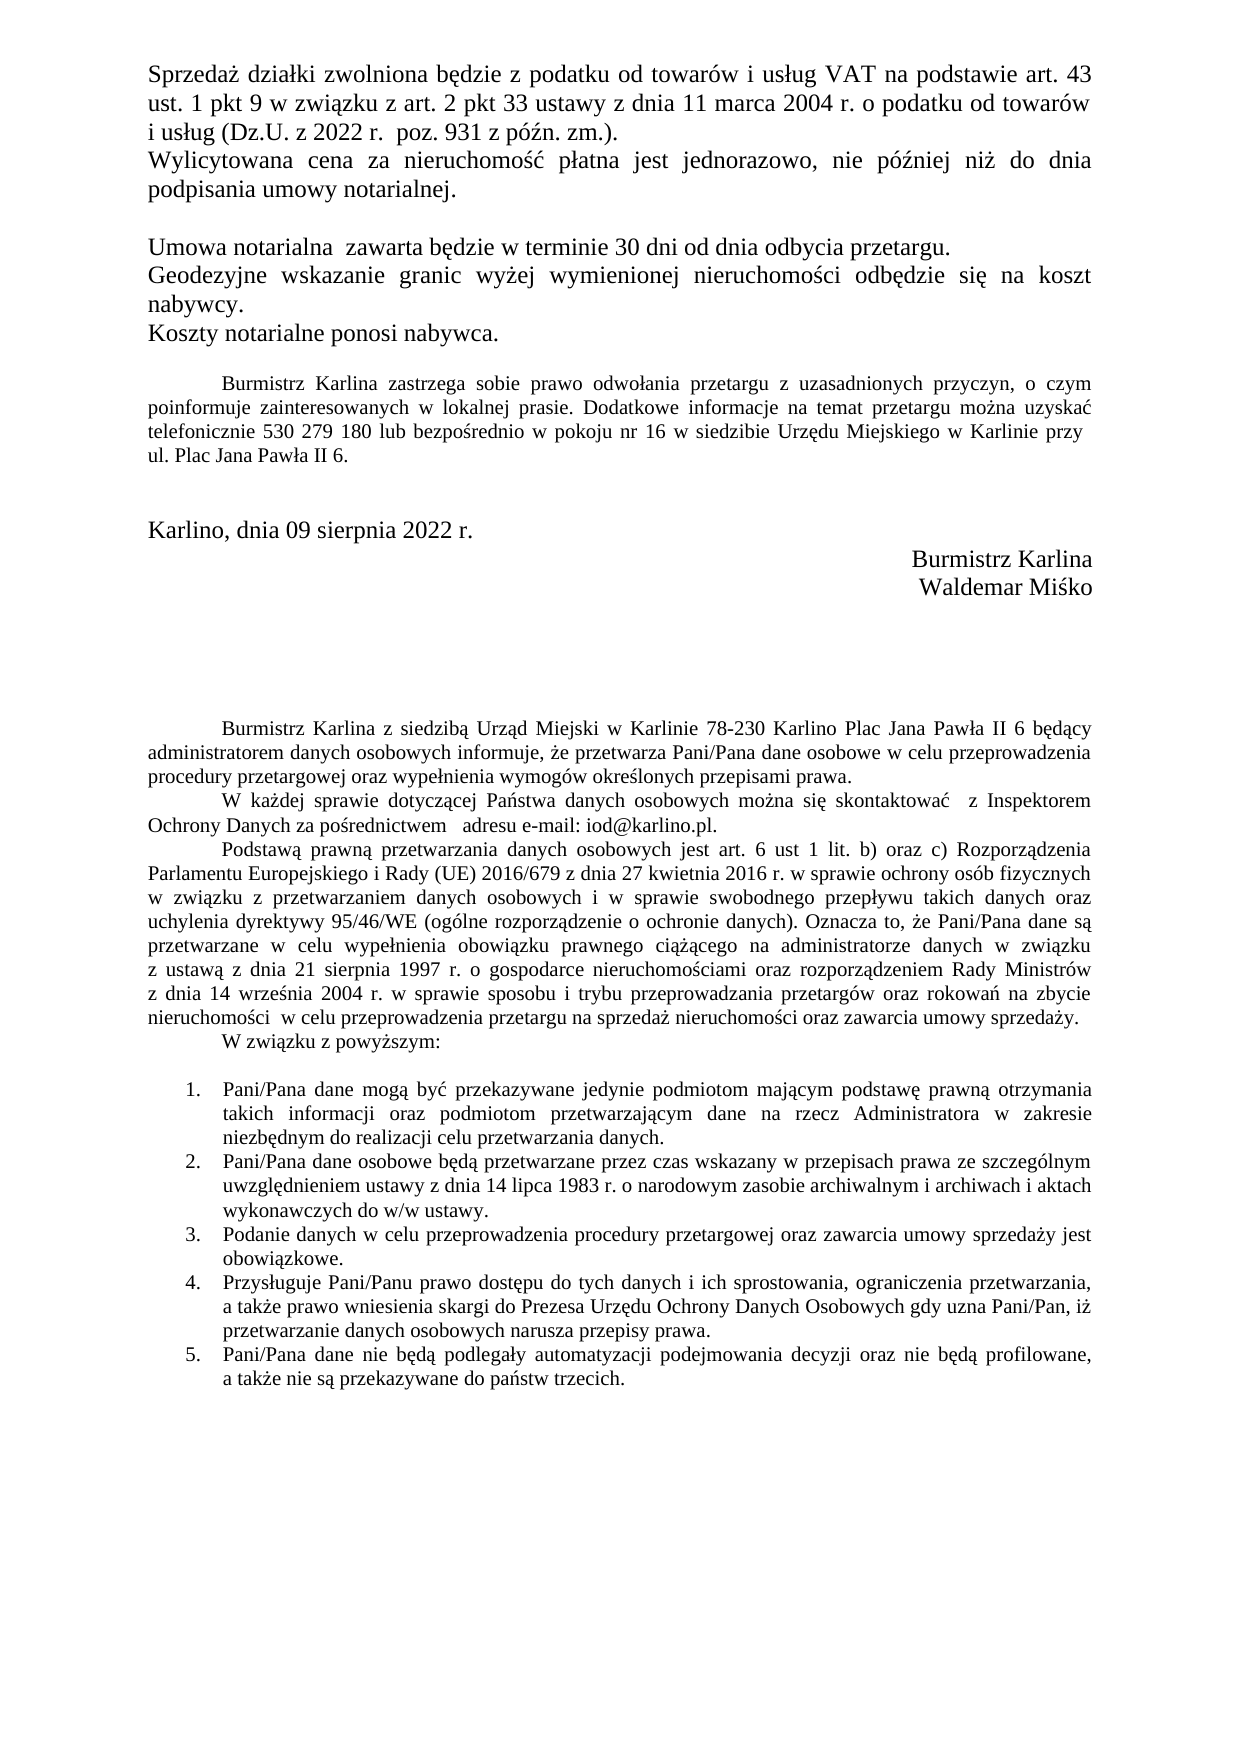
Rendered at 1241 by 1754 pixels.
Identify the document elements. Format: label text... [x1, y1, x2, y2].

list Podanie danych w celu przeprowadzenia procedury przetargowej oraz zawarcia umowy sprzedaży jest obowiązkowe. [185, 1222, 1093, 1270]
text Burmistrz Karlina Waldemar Miśko [148, 544, 1093, 601]
text Podstawą prawną przetwarzania danych osobowych jest art. 6 ust 1 lit. b) oraz c) Rozporządzenia Parlamentu Europejskiego i Rady (UE) 2016/679 z dnia 27 kwietnia 2016 r. w sprawie ochrony osób fizycznych w związku z przetwarzaniem danych osobowych i w sprawie swobodnego przepływu takich danych oraz uchylenia dyrektywy 95/46/WE (ogólne rozporządzenie o ochronie danych). Oznacza to, że Pani/Pana dane są przetwarzane w celu wypełnienia obowiązku prawnego ciążącego na administratorze danych w związku z ustawą z dnia 21 sierpnia 1997 r. o gospodarce nieruchomościami oraz rozporządzeniem Rady Ministrów z dnia 14 września 2004 r. w sprawie sposobu i trybu przeprowadzania przetargów oraz rokowań na zbycie nieruchomości w celu przeprowadzenia przetargu na sprzedaż nieruchomości oraz zawarcia umowy sprzedaży. [148, 837, 1093, 1029]
text Sprzedaż działki zwolniona będzie z podatku od towarów i usług VAT na podstawie art. 43 ust. 1 pkt 9 w związku z art. 2 pkt 33 ustawy z dnia 11 marca 2004 r. o podatku od towarów i usług (Dz.U. z 2022 r. poz. 931 z późn. zm.). [148, 59, 1093, 145]
list Pani/Pana dane osobowe będą przetwarzane przez czas wskazany w przepisach prawa ze szczególnym uwzględnieniem ustawy z dnia 14 lipca 1983 r. o narodowym zasobie archiwalnym i archiwach i aktach wykonawczych do w/w ustawy. [185, 1149, 1093, 1222]
list Przysługuje Pani/Panu prawo dostępu do tych danych i ich sprostowania, ograniczenia przetwarzania, a także prawo wniesienia skargi do Prezesa Urzędu Ochrony Danych Osobowych gdy uzna Pani/Pan, iż przetwarzanie danych osobowych narusza przepisy prawa. [185, 1270, 1093, 1342]
text Umowa notarialna zawarta będzie w terminie 30 dni od dnia odbycia przetargu. [148, 232, 1093, 260]
text Koszty notarialne ponosi nabywca. [148, 318, 1093, 347]
text Karlino, dnia 09 sierpnia 2022 r. [148, 515, 1093, 544]
text W związku z powyższym: [148, 1029, 1093, 1053]
list Pani/Pana dane mogą być przekazywane jedynie podmiotom mającym podstawę prawną otrzymania takich informacji oraz podmiotom przetwarzającym dane na rzecz Administratora w zakresie niezbędnym do realizacji celu przetwarzania danych. [185, 1077, 1093, 1149]
list Pani/Pana dane nie będą podlegały automatyzacji podejmowania decyzji oraz nie będą profilowane, a także nie są przekazywane do państw trzecich. [185, 1342, 1093, 1390]
text Wylicytowana cena za nieruchomość płatna jest jednorazowo, nie później niż do dnia podpisania umowy notarialnej. [148, 145, 1093, 203]
text Geodezyjne wskazanie granic wyżej wymienionej nieruchomości odbędzie się na koszt nabywcy. [148, 260, 1093, 318]
text Burmistrz Karlina z siedzibą Urząd Miejski w Karlinie 78-230 Karlino Plac Jana Pawła II 6 będący administratorem danych osobowych informuje, że przetwarza Pani/Pana dane osobowe w celu przeprowadzenia procedury przetargowej oraz wypełnienia wymogów określonych przepisami prawa. [148, 716, 1093, 788]
text Burmistrz Karlina zastrzega sobie prawo odwołania przetargu z uzasadnionych przyczyn, o czym poinformuje zainteresowanych w lokalnej prasie. Dodatkowe informacje na temat przetargu można uzyskać telefonicznie 530 279 180 lub bezpośrednio w pokoju nr 16 w siedzibie Urzędu Miejskiego w Karlinie przy ul. Plac Jana Pawła II 6. [148, 371, 1093, 467]
text W każdej sprawie dotyczącej Państwa danych osobowych można się skontaktować z Inspektorem Ochrony Danych za pośrednictwem adresu e-mail: iod@karlino.pl. [148, 788, 1093, 837]
